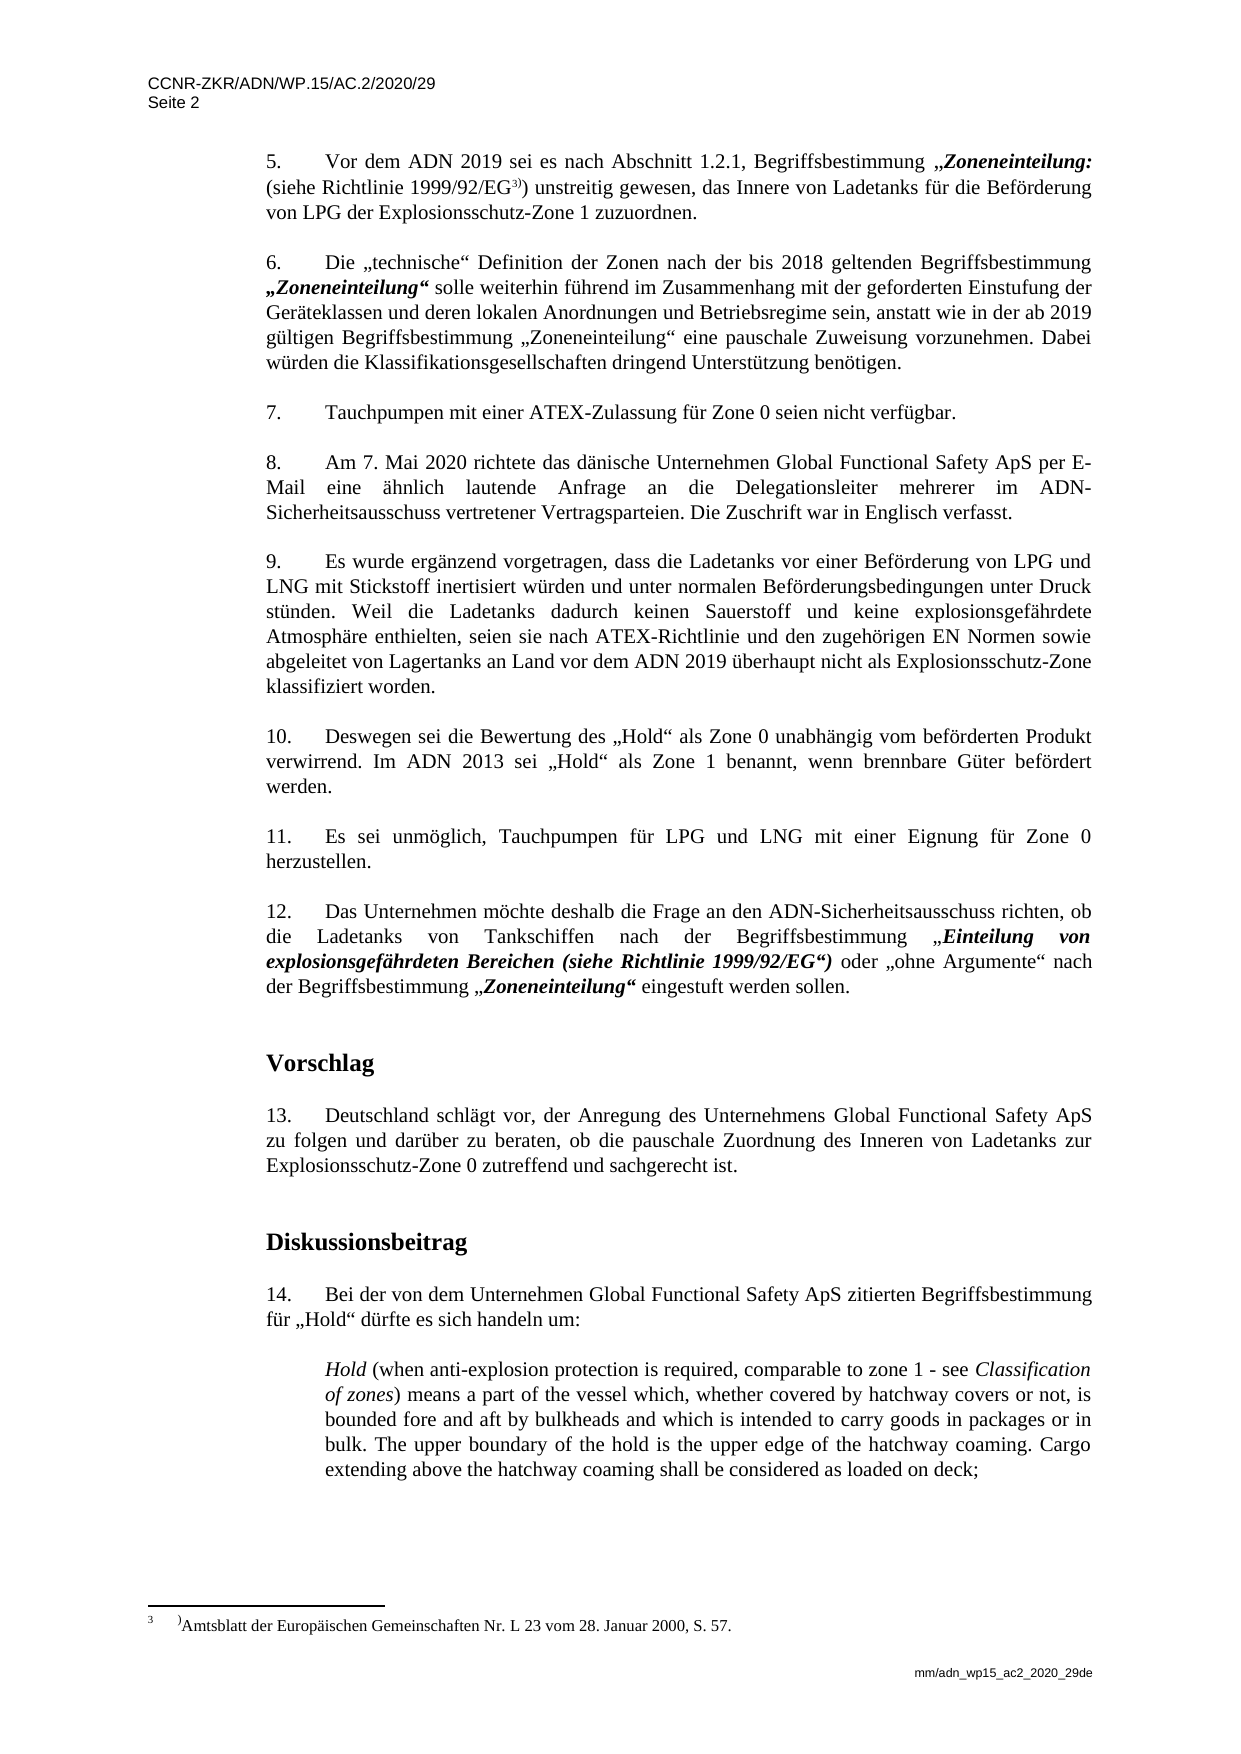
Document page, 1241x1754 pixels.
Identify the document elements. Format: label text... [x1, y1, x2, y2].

text 11. Es sei unmöglich, Tauchpumpen für LPG und LNG mit einer Eignung für Zone 0 herzustellen. [266, 823, 1093, 873]
text 8. Am 7. Mai 2020 richtete das dänische Unternehmen Global Functional Safety ApS per E-Mail eine ähnlich lautende Anfrage an die Delegationsleiter mehrerer im ADN-Sicherheitsausschuss vertretener Vertragsparteien. Die Zuschrift war in Englisch verfasst. [266, 449, 1093, 524]
text 5. Vor dem ADN 2019 sei es nach Abschnitt 1.2.1, Begriffsbestimmung „Zoneneinteilung: (siehe Richtlinie 1999/92/EG)) unstreitig gewesen, das Innere von Ladetanks für die Beförderung von LPG der Explosionsschutz-Zone 1 zuzuordnen. [266, 148, 1093, 224]
text Hold (when anti-explosion protection is required, comparable to zone 1 - see Classification of zones) means a part of the vessel which, whether covered by hatchway covers or not, is bounded fore and aft by bulkheads and which is intended to carry goods in packages or in bulk. The upper boundary of the hold is the upper edge of the hatchway coaming. Cargo extending above the hatchway coaming shall be considered as loaded on deck; [325, 1356, 1093, 1481]
text 14. Bei der von dem Unternehmen Global Functional Safety ApS zitierten Begriffsbestimmung für „Hold“ dürfte es sich handeln um: [266, 1281, 1093, 1331]
text 10. Deswegen sei die Bewertung des „Hold“ als Zone 0 unabhängig vom beförderten Produkt verwirrend. Im ADN 2013 sei „Hold“ als Zone 1 benannt, wenn brennbare Güter befördert werden. [266, 723, 1093, 798]
text Vorschlag [266, 1048, 1093, 1077]
text 13. Deutschland schlägt vor, der Anregung des Unternehmens Global Functional Safety ApS zu folgen und darüber zu beraten, ob die pauschale Zuordnung des Inneren von Ladetanks zur Explosionsschutz-Zone 0 zutreffend und sachgerecht ist. [266, 1102, 1093, 1177]
text 9. Es wurde ergänzend vorgetragen, dass die Ladetanks vor einer Beförderung von LPG und LNG mit Stickstoff inertisiert würden und unter normalen Beförderungsbedingungen unter Druck stünden. Weil die Ladetanks dadurch keinen Sauerstoff und keine explosionsgefährdete Atmosphäre enthielten, seien sie nach ATEX-Richtlinie und den zugehörigen EN Normen sowie abgeleitet von Lagertanks an Land vor dem ADN 2019 überhaupt nicht als Explosionsschutz-Zone klassifiziert worden. [266, 548, 1093, 698]
text 12. Das Unternehmen möchte deshalb die Frage an den ADN-Sicherheitsausschuss richten, ob die Ladetanks von Tankschiffen nach der Begriffsbestimmung „Einteilung von explosionsgefährdeten Bereichen (siehe Richtlinie 1999/92/EG“) oder „ohne Argumente“ nach der Begriffsbestimmung „Zoneneinteilung“ eingestuft werden sollen. [266, 898, 1093, 998]
text Diskussionsbeitrag [266, 1227, 1093, 1256]
text 7. Tauchpumpen mit einer ATEX-Zulassung für Zone 0 seien nicht verfügbar. [266, 399, 1093, 424]
text 6. Die „technische“ Definition der Zonen nach der bis 2018 geltenden Begriffsbestimmung „Zoneneinteilung“ solle weiterhin führend im Zusammenhang mit der geforderten Einstufung der Geräteklassen und deren lokalen Anordnungen und Betriebsregime sein, anstatt wie in der ab 2019 gültigen Begriffsbestimmung „Zoneneinteilung“ eine pauschale Zuweisung vorzunehmen. Dabei würden die Klassifikationsgesellschaften dringend Unterstützung benötigen. [266, 249, 1093, 374]
